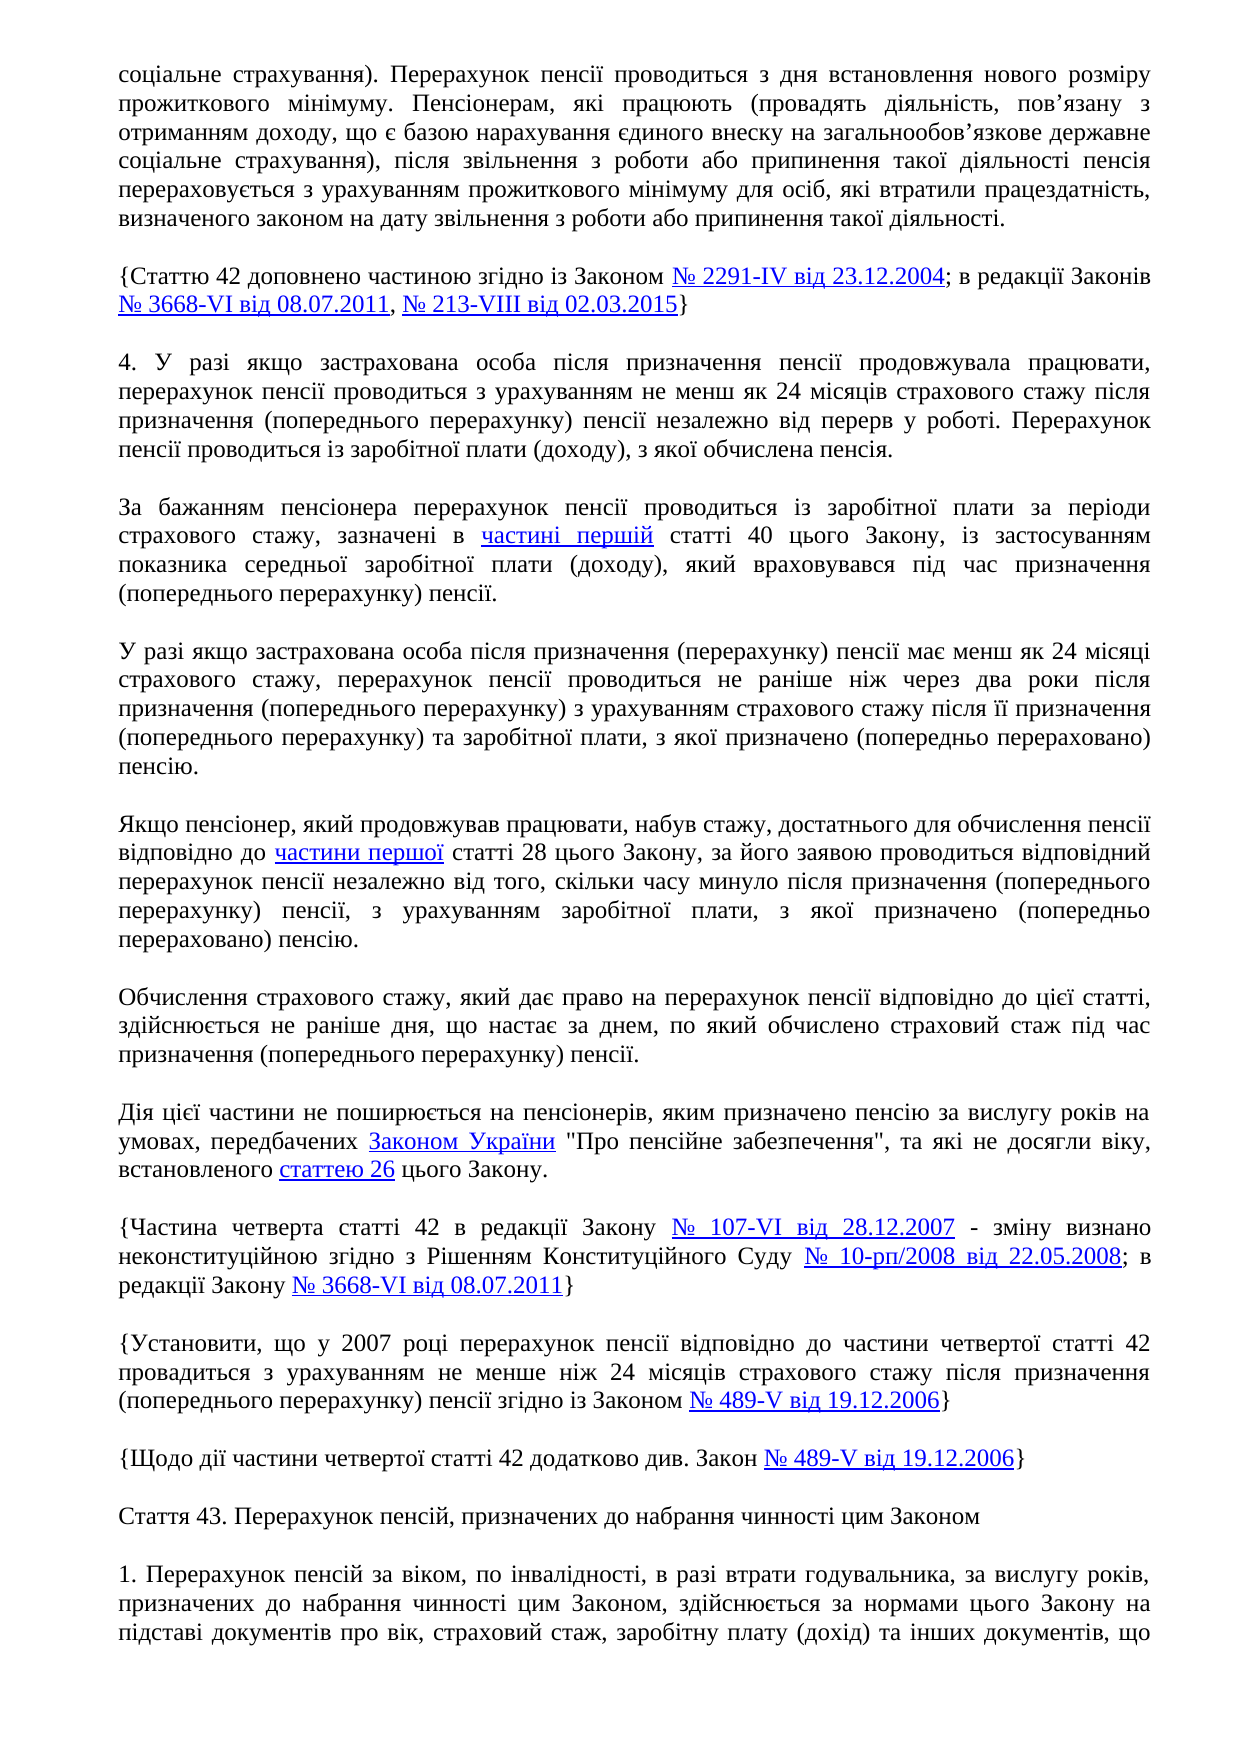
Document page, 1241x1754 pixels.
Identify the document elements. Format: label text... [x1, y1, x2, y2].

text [118, 59, 1152, 232]
text {Установити, що у 2007 році перерахунок пенсії відповідно до частини четвертої статті 42 провадиться з урахуванням не менше ніж 24 місяців страхового стажу після призначення (попереднього перерахунку) пенсії згідно із Законом № 489-V від 19.12.2006} [118, 1328, 1152, 1414]
text Стаття 43. Перерахунок пенсій, призначених до набрання чинності цим Законом [118, 1501, 1152, 1530]
text За бажанням пенсіонера перерахунок пенсії проводиться із заробітної плати за періоди страхового стажу, зазначені в частині першій статті 40 цього Закону, із застосуванням показника середньої заробітної плати (доходу), який враховувався під час призначення (попереднього перерахунку) пенсії. [118, 492, 1152, 607]
text 4. У разі якщо застрахована особа після призначення пенсії продовжувала працювати, перерахунок пенсії проводиться з урахуванням не менш як 24 місяців страхового стажу після призначення (попереднього перерахунку) пенсії незалежно від перерв у роботі. Перерахунок пенсії проводиться із заробітної плати (доходу), з якої обчислена пенсія. [118, 347, 1152, 462]
text Обчислення страхового стажу, який дає право на перерахунок пенсії відповідно до цієї статті, здійснюється не раніше дня, що настає за днем, по який обчислено страховий стаж під час призначення (попереднього перерахунку) пенсії. [118, 982, 1152, 1068]
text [118, 1559, 1152, 1645]
text У разі якщо застрахована особа після призначення (перерахунку) пенсії має менш як 24 місяці страхового стажу, перерахунок пенсії проводиться не раніше ніж через два роки після призначення (попереднього перерахунку) з урахуванням страхового стажу після її призначення (попереднього перерахунку) та заробітної плати, з якої призначено (попередньо перераховано) пенсію. [118, 636, 1152, 779]
text {Статтю 42 доповнено частиною згідно із Законом № 2291-IV від 23.12.2004; в редакції Законів № 3668-VI від 08.07.2011, № 213-VIII від 02.03.2015} [118, 261, 1152, 318]
text Якщо пенсіонер, який продовжував працювати, набув стажу, достатнього для обчислення пенсії відповідно до частини першої статті 28 цього Закону, за його заявою проводиться відповідний перерахунок пенсії незалежно від того, скільки часу минуло після призначення (попереднього перерахунку) пенсії, з урахуванням заробітної плати, з якої призначено (попередньо перераховано) пенсію. [118, 809, 1152, 952]
text {Частина четверта статті 42 в редакції Закону № 107-VI від 28.12.2007 - зміну визнано неконституційною згідно з Рішенням Конституційного Суду № 10-рп/2008 від 22.05.2008; в редакції Закону № 3668-VI від 08.07.2011} [118, 1212, 1152, 1299]
text {Щодо дії частини четвертої статті 42 додатково див. Закон № 489-V від 19.12.2006} [118, 1443, 1152, 1472]
text Дія цієї частини не поширюється на пенсіонерів, яким призначено пенсію за вислугу років на умовах, передбачених Законом України "Про пенсійне забезпечення", та які не досягли віку, встановленого статтею 26 цього Закону. [118, 1097, 1152, 1183]
